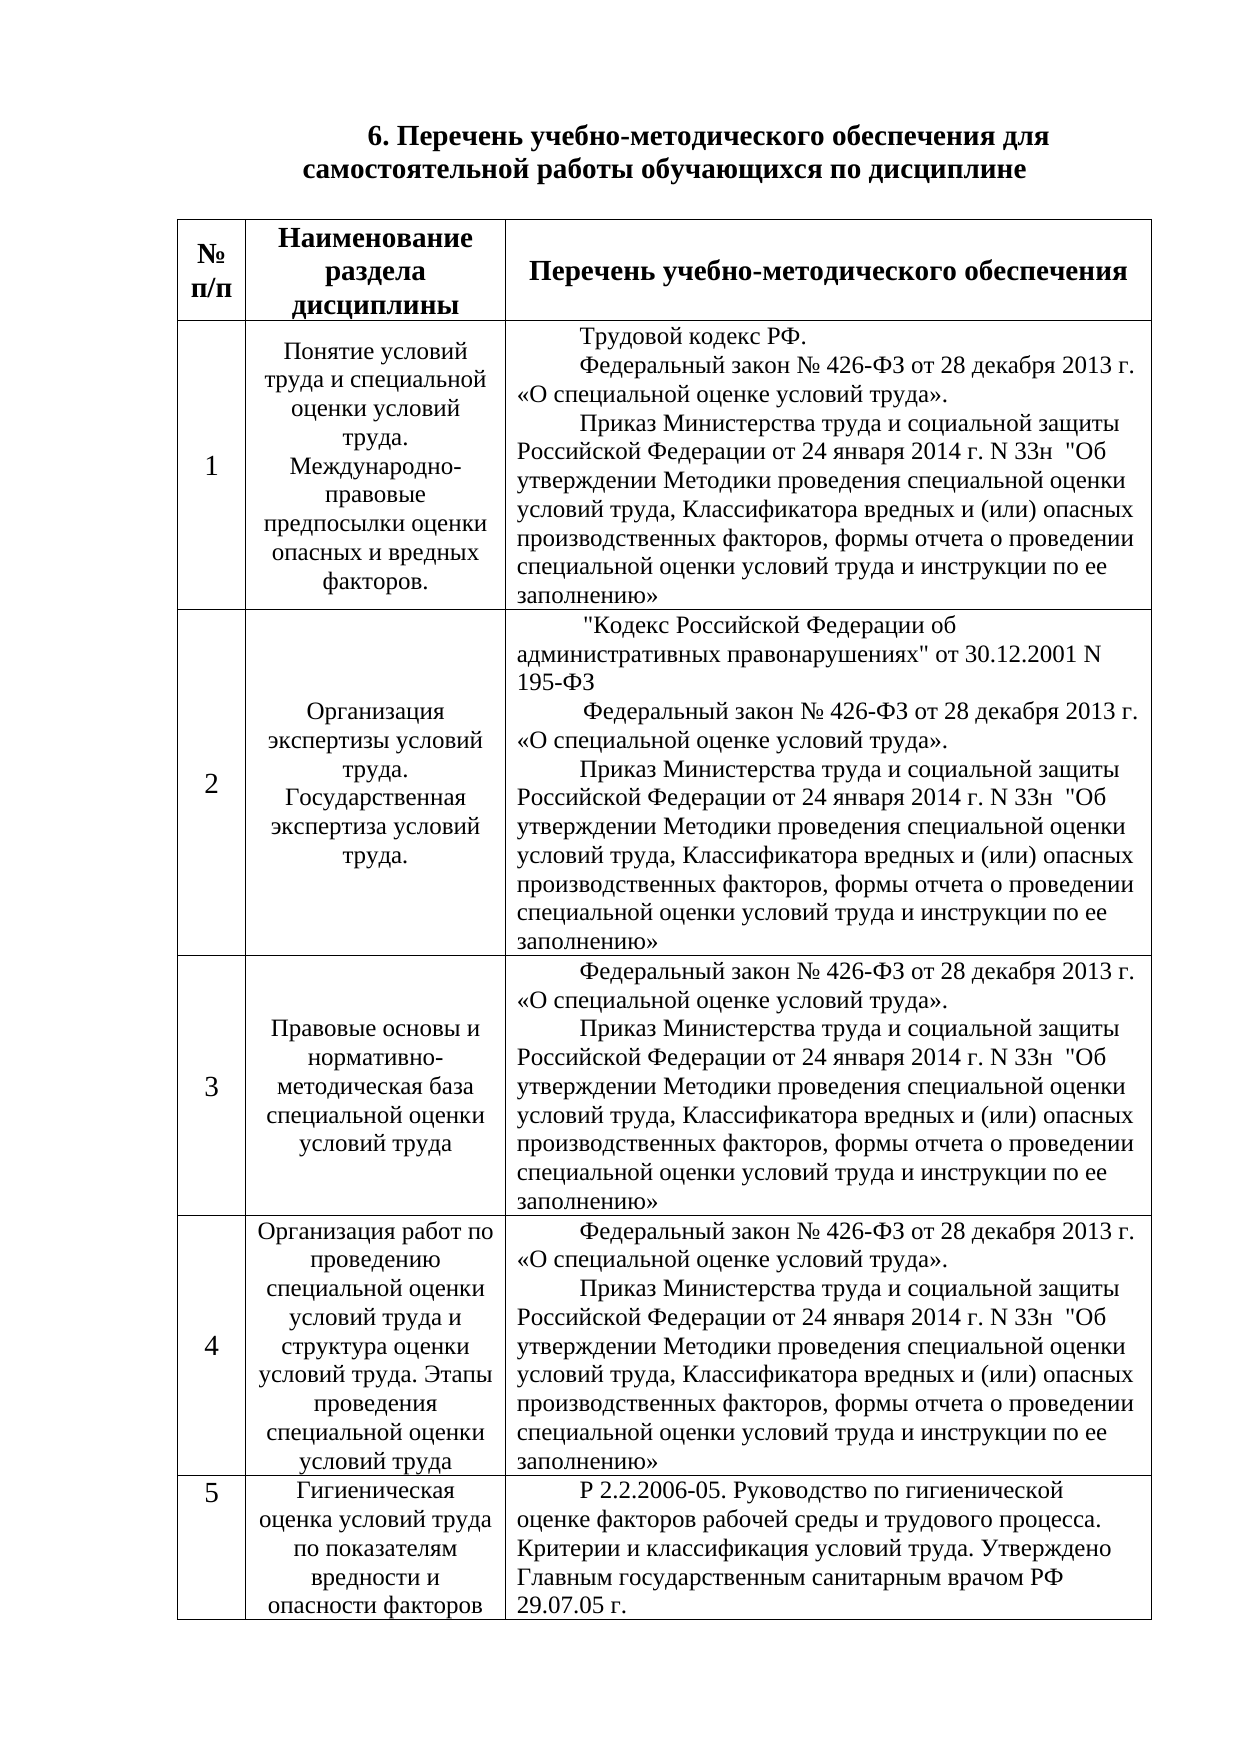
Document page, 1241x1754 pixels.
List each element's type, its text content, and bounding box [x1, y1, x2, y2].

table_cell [246, 1476, 505, 1619]
table_cell Правовые основы и нормативно-методическая база специальной оценки условий труда [246, 956, 505, 1215]
table_header Перечень учебно-методического обеспечения [506, 220, 1151, 320]
table_cell 5 [178, 1476, 245, 1619]
table_cell Организация экспертизы условий труда. Государственная экспертиза условий труда. [246, 610, 505, 955]
table_cell 1 [178, 321, 245, 609]
table_cell 4 [178, 1216, 245, 1474]
table_cell Федеральный закон № 426-ФЗ от 28 декабря 2013 г. «О специальной оценке условий труда». Приказ Министерства труда и социальной защиты Российской Федерации от 24 января 2014 г. N 33н "Об утверждении Методики проведения специальной оценки условий труда, Классификатора вредных и (или) опасных производственных факторов, формы отчета о проведении специальной оценки условий труда и инструкции по ее заполнению» [506, 1216, 1151, 1474]
table_cell "Кодекс Российской Федерации об административных правонарушениях" от 30.12.2001 N 195-ФЗ Федеральный закон № 426-ФЗ от 28 декабря 2013 г. «О специальной оценке условий труда». Приказ Министерства труда и социальной защиты Российской Федерации от 24 января 2014 г. N 33н "Об утверждении Методики проведения специальной оценки условий труда, Классификатора вредных и (или) опасных производственных факторов, формы отчета о проведении специальной оценки условий труда и инструкции по ее заполнению» [506, 610, 1151, 955]
table_cell 3 [178, 956, 245, 1215]
table_cell Организация работ по проведению специальной оценки условий труда и структура оценки условий труда. Этапы проведения специальной оценки условий труда [246, 1216, 505, 1474]
table_header Наименование раздела дисциплины [246, 220, 505, 320]
table_cell Трудовой кодекс РФ. Федеральный закон № 426-ФЗ от 28 декабря 2013 г. «О специальной оценке условий труда». Приказ Министерства труда и социальной защиты Российской Федерации от 24 января 2014 г. N 33н "Об утверждении Методики проведения специальной оценки условий труда, Классификатора вредных и (или) опасных производственных факторов, формы отчета о проведении специальной оценки условий труда и инструкции по ее заполнению» [506, 321, 1151, 609]
table_cell Федеральный закон № 426-ФЗ от 28 декабря 2013 г. «О специальной оценке условий труда». Приказ Министерства труда и социальной защиты Российской Федерации от 24 января 2014 г. N 33н "Об утверждении Методики проведения специальной оценки условий труда, Классификатора вредных и (или) опасных производственных факторов, формы отчета о проведении специальной оценки условий труда и инструкции по ее заполнению» [506, 956, 1151, 1215]
table_cell 2 [178, 610, 245, 955]
table_header № п/п [178, 220, 245, 320]
table_cell Понятие условий труда и специальной оценки условий труда. Международно-правовые предпосылки оценки опасных и вредных факторов. [246, 321, 505, 609]
text 6. Перечень учебно-методического обеспечения для самостоятельной работы обучающихся по дисциплине [177, 118, 1152, 185]
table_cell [506, 1476, 1151, 1619]
